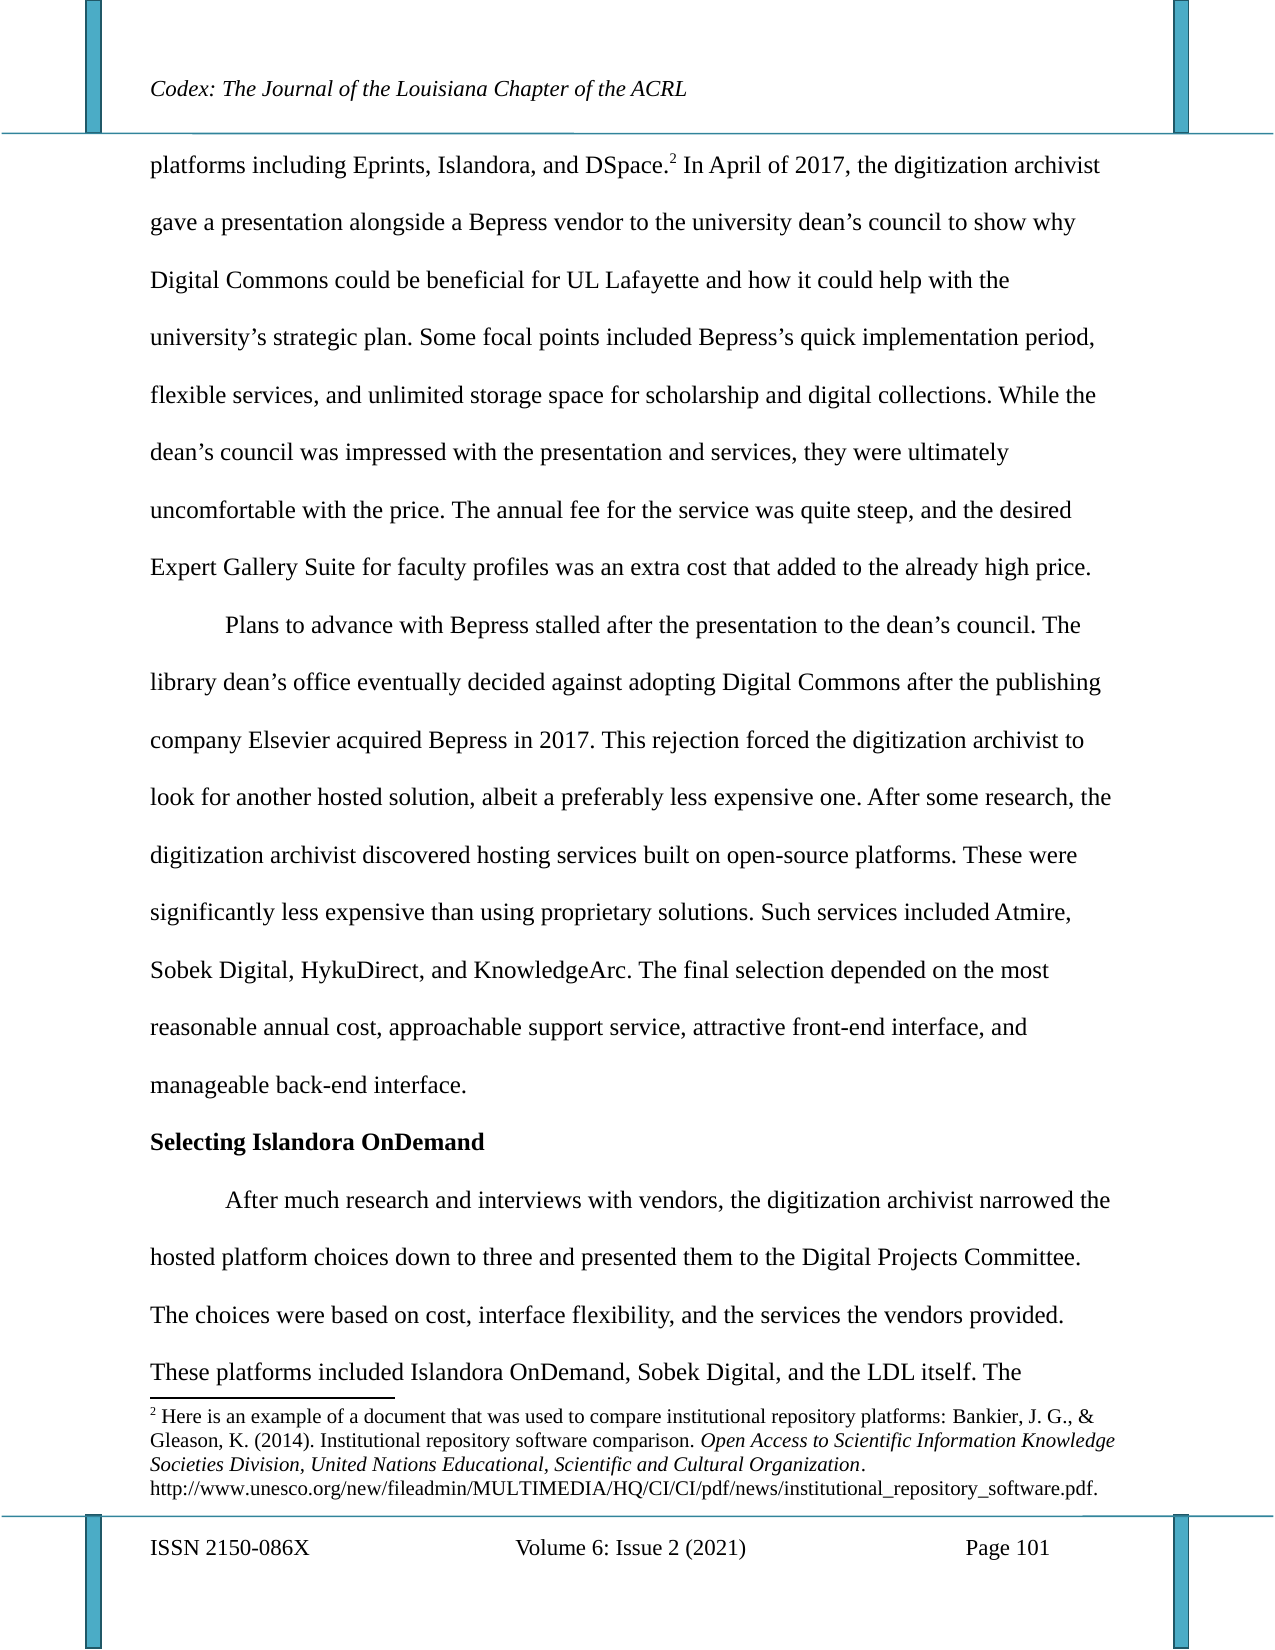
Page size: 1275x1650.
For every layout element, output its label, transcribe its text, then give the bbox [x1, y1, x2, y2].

text Selecting Islandora OnDemand [150, 1127, 1125, 1156]
text Plans to advance with Bepress stalled after the presentation to the dean’s council. The library dean’s office eventually decided against adopting Digital Commons after the publishing company Elsevier acquired Bepress in 2017. This rejection forced the digitization archivist to look for another hosted solution, albeit a preferably less expensive one. After some research, the digitization archivist discovered hosting services built on open-source platforms. These were significantly less expensive than using proprietary solutions. Such services included Atmire, Sobek Digital, HykuDirect, and KnowledgeArc. The final selection depended on the most reasonable annual cost, approachable support service, attractive front-end interface, and manageable back-end interface. [150, 610, 1125, 1099]
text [150, 150, 1125, 581]
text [150, 1185, 1125, 1386]
